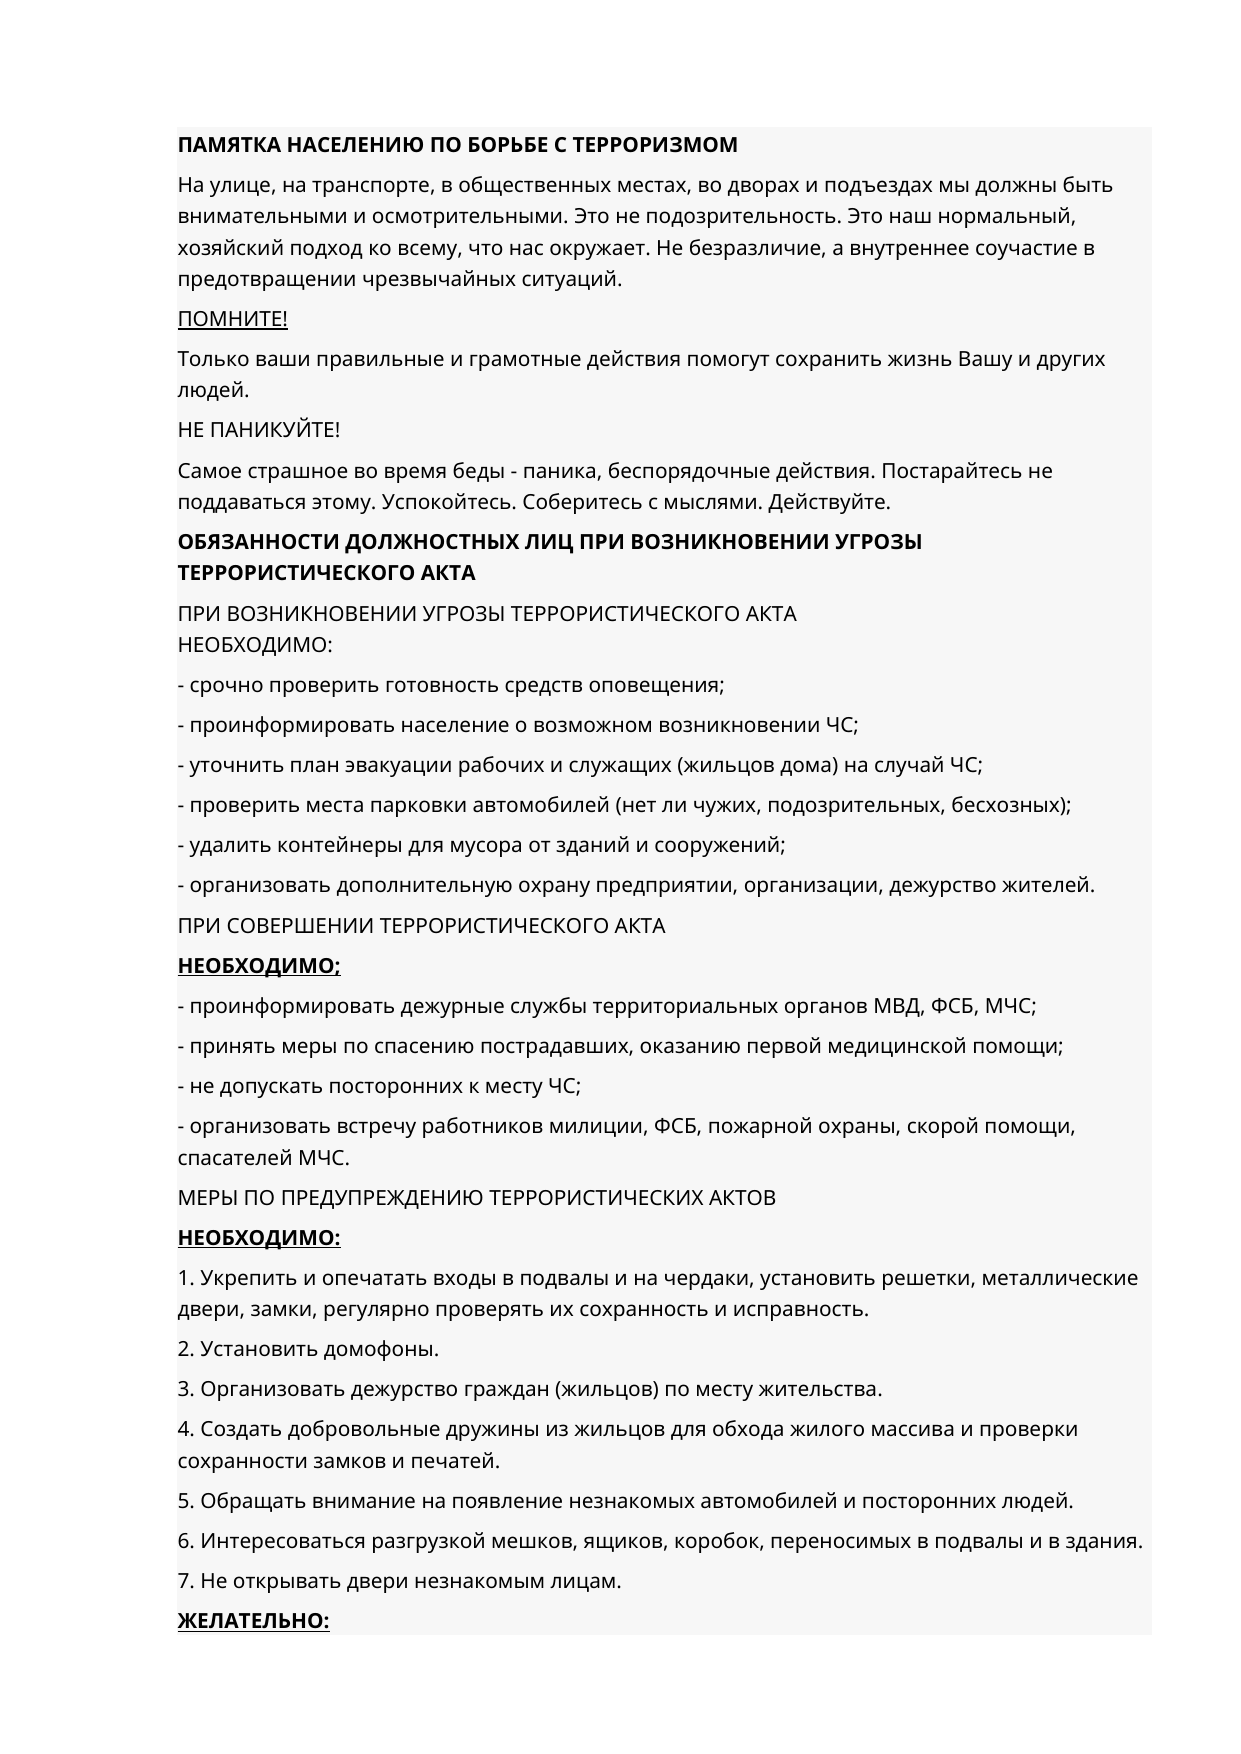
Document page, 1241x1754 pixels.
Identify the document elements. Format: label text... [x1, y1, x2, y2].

text ОБЯЗАННОСТИ ДОЛЖНОСТНЫХ ЛИЦ ПРИ ВОЗНИКНОВЕНИИ УГРОЗЫ ТЕРРОРИСТИЧЕСКОГО АКТА [177, 524, 1152, 587]
text ПРИ СОВЕРШЕНИИ ТЕРРОРИСТИЧЕСКОГО АКТА [177, 908, 1152, 939]
text 4. Создать добровольные дружины из жильцов для обхода жилого массива и проверки сохранности замков и печатей. [177, 1412, 1152, 1474]
text 5. Обращать внимание на появление незнакомых автомобилей и посторонних людей. [177, 1483, 1152, 1514]
text - срочно проверить готовность средств оповещения; [177, 667, 1152, 698]
text - проинформировать дежурные службы территориальных органов МВД, ФСБ, МЧС; [177, 988, 1152, 1019]
text 1. Укрепить и опечатать входы в подвалы и на чердаки, установить решетки, металлические двери, замки, регулярно проверять их сохранность и исправность. [177, 1260, 1152, 1323]
text - организовать дополнительную охрану предприятии, организации, дежурство жителей. [177, 868, 1152, 899]
text 2. Установить домофоны. [177, 1331, 1152, 1363]
text НЕОБХОДИМО; [177, 948, 1152, 979]
text НЕ ПАНИКУЙТЕ! [177, 413, 1152, 444]
text На улице, на транспорте, в общественных местах, во дворах и подъездах мы должны быть внимательными и осмотрительными. Это не подозрительность. Это наш нормальный, хозяйский подход ко всему, что нас окружает. Не безразличие, а внутреннее соучастие в предотвращении чрезвычайных ситуаций. [177, 167, 1152, 292]
text - не допускать посторонних к месту ЧС; [177, 1068, 1152, 1099]
text - уточнить план эвакуации рабочих и служащих (жильцов дома) на случай ЧС; [177, 747, 1152, 779]
text НЕОБХОДИМО: [177, 1220, 1152, 1251]
text ПОМНИТЕ! [177, 301, 1152, 332]
text 7. Не открывать двери незнакомым лицам. [177, 1563, 1152, 1595]
text Только ваши правильные и грамотные действия помогут сохранить жизнь Вашу и других людей. [177, 341, 1152, 404]
text - принять меры по спасению пострадавших, оказанию первой медицинской помощи; [177, 1028, 1152, 1059]
text - удалить контейнеры для мусора от зданий и сооружений; [177, 828, 1152, 859]
text 6. Интересоваться разгрузкой мешков, ящиков, коробок, переносимых в подвалы и в здания. [177, 1523, 1152, 1554]
text - проверить места парковки автомобилей (нет ли чужих, подозрительных, бесхозных); [177, 787, 1152, 819]
text ПРИ ВОЗНИКНОВЕНИИ УГРОЗЫ ТЕРРОРИСТИЧЕСКОГО АКТА НЕОБХОДИМО: [177, 596, 1152, 658]
text - проинформировать население о возможном возникновении ЧС; [177, 707, 1152, 739]
text - организовать встречу работников милиции, ФСБ, пожарной охраны, скорой помощи, спасателей МЧС. [177, 1108, 1152, 1171]
text Самое страшное во время беды - паника, беспорядочные действия. Постарайтесь не поддаваться этому. Успокойтесь. Соберитесь с мыслями. Действуйте. [177, 453, 1152, 516]
text ПАМЯТКА НАСЕЛЕНИЮ ПО БОРЬБЕ С ТЕРРОРИЗМОМ [177, 127, 1152, 158]
text МЕРЫ ПО ПРЕДУПРЕЖДЕНИЮ ТЕРРОРИСТИЧЕСКИХ АКТОВ [177, 1180, 1152, 1211]
text 3. Организовать дежурство граждан (жильцов) по месту жительства. [177, 1372, 1152, 1403]
text ЖЕЛАТЕЛЬНО: [177, 1603, 1152, 1635]
